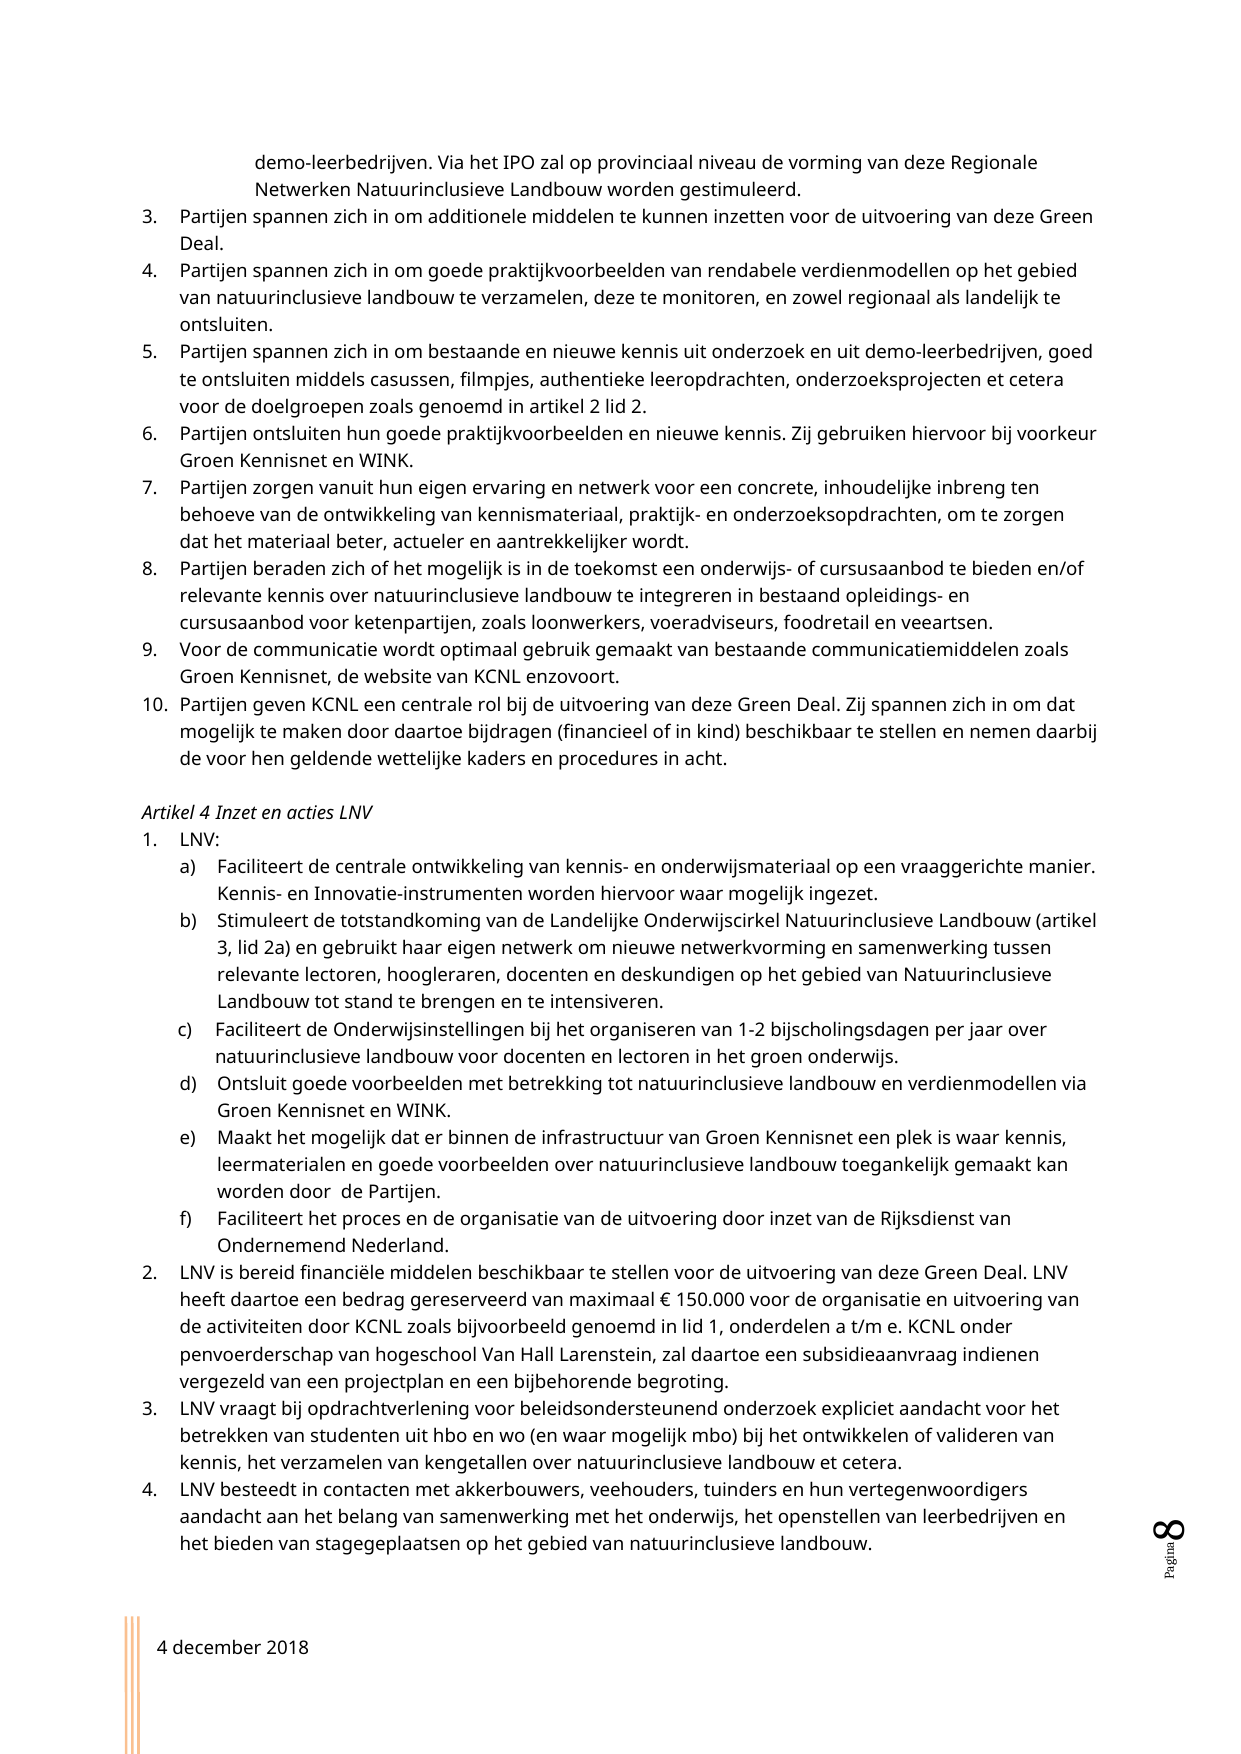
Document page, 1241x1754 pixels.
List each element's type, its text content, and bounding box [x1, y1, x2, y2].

list Partijen beraden zich of het mogelijk is in de toekomst een onderwijs- of cursusaanbod te bieden en/of relevante kennis over natuurinclusieve landbouw te integreren in bestaand opleidings- en cursusaanbod voor ketenpartijen, zoals loonwerkers, voeradviseurs, foodretail en veeartsen. [142, 554, 1098, 635]
list LNV vraagt bij opdrachtverlening voor beleidsondersteunend onderzoek expliciet aandacht voor het betrekken van studenten uit hbo en wo (en waar mogelijk mbo) bij het ontwikkelen of valideren van kennis, het verzamelen van kengetallen over natuurinclusieve landbouw et cetera. [142, 1393, 1098, 1475]
list Partijen ontsluiten hun goede praktijkvoorbeelden en nieuwe kennis. Zij gebruiken hiervoor bij voorkeur Groen Kennisnet en WINK. [142, 418, 1098, 473]
list Partijen zorgen vanuit hun eigen ervaring en netwerk voor een concrete, inhoudelijke inbreng ten behoeve van de ontwikkeling van kennismateriaal, praktijk- en onderzoeksopdrachten, om te zorgen dat het materiaal beter, actueler en aantrekkelijker wordt. [142, 473, 1098, 554]
list Faciliteert de centrale ontwikkeling van kennis- en onderwijsmateriaal op een vraaggerichte manier. Kennis- en Innovatie-instrumenten worden hiervoor waar mogelijk ingezet. [179, 852, 1098, 906]
list LNV is bereid financiële middelen beschikbaar te stellen voor de uitvoering van deze Green Deal. LNV heeft daartoe een bedrag gereserveerd van maximaal € 150.000 voor de organisatie en uitvoering van de activiteiten door KCNL zoals bijvoorbeeld genoemd in lid 1, onderdelen a t/m e. KCNL onder penvoerderschap van hogeschool Van Hall Larenstein, zal daartoe een subsidieaanvraag indienen vergezeld van een projectplan en een bijbehorende begroting. [142, 1258, 1098, 1393]
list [217, 148, 1098, 202]
list LNV: [142, 825, 1098, 852]
list Partijen spannen zich in om additionele middelen te kunnen inzetten voor de uitvoering van deze Green Deal. [142, 202, 1098, 256]
list Partijen spannen zich in om goede praktijkvoorbeelden van rendabele verdienmodellen op het gebied van natuurinclusieve landbouw te verzamelen, deze te monitoren, en zowel regionaal als landelijk te ontsluiten. [142, 256, 1098, 337]
list Ontsluit goede voorbeelden met betrekking tot natuurinclusieve landbouw en verdienmodellen via Groen Kennisnet en WINK. [179, 1068, 1098, 1123]
list LNV besteedt in contacten met akkerbouwers, veehouders, tuinders en hun vertegenwoordigers aandacht aan het belang van samenwerking met het onderwijs, het openstellen van leerbedrijven en het bieden van stagegeplaatsen op het gebied van natuurinclusieve landbouw. [142, 1475, 1098, 1556]
list Partijen geven KCNL een centrale rol bij de uitvoering van deze Green Deal. Zij spannen zich in om dat mogelijk te maken door daartoe bijdragen (financieel of in kind) beschikbaar te stellen en nemen daarbij de voor hen geldende wettelijke kaders en procedures in acht. [142, 689, 1098, 771]
list Voor de communicatie wordt optimaal gebruik gemaakt van bestaande communicatiemiddelen zoals Groen Kennisnet, de website van KCNL enzovoort. [142, 635, 1098, 689]
list Faciliteert de Onderwijsinstellingen bij het organiseren van 1-2 bijscholingsdagen per jaar over natuurinclusieve landbouw voor docenten en lectoren in het groen onderwijs. [177, 1014, 1098, 1068]
text Artikel 4 Inzet en acties LNV [142, 798, 1098, 825]
list Maakt het mogelijk dat er binnen de infrastructuur van Groen Kennisnet een plek is waar kennis, leermaterialen en goede voorbeelden over natuurinclusieve landbouw toegankelijk gemaakt kan worden door de Partijen. [179, 1123, 1098, 1204]
list Partijen spannen zich in om bestaande en nieuwe kennis uit onderzoek en uit demo-leerbedrijven, goed te ontsluiten middels casussen, filmpjes, authentieke leeropdrachten, onderzoeksprojecten et cetera voor de doelgroepen zoals genoemd in artikel 2 lid 2. [142, 337, 1098, 418]
list Stimuleert de totstandkoming van de Landelijke Onderwijscirkel Natuurinclusieve Landbouw (artikel 3, lid 2a) en gebruikt haar eigen netwerk om nieuwe netwerkvorming en samenwerking tussen relevante lectoren, hoogleraren, docenten en deskundigen op het gebied van Natuurinclusieve Landbouw tot stand te brengen en te intensiveren. [179, 906, 1098, 1014]
list Faciliteert het proces en de organisatie van de uitvoering door inzet van de Rijksdienst van Ondernemend Nederland. [179, 1204, 1098, 1258]
